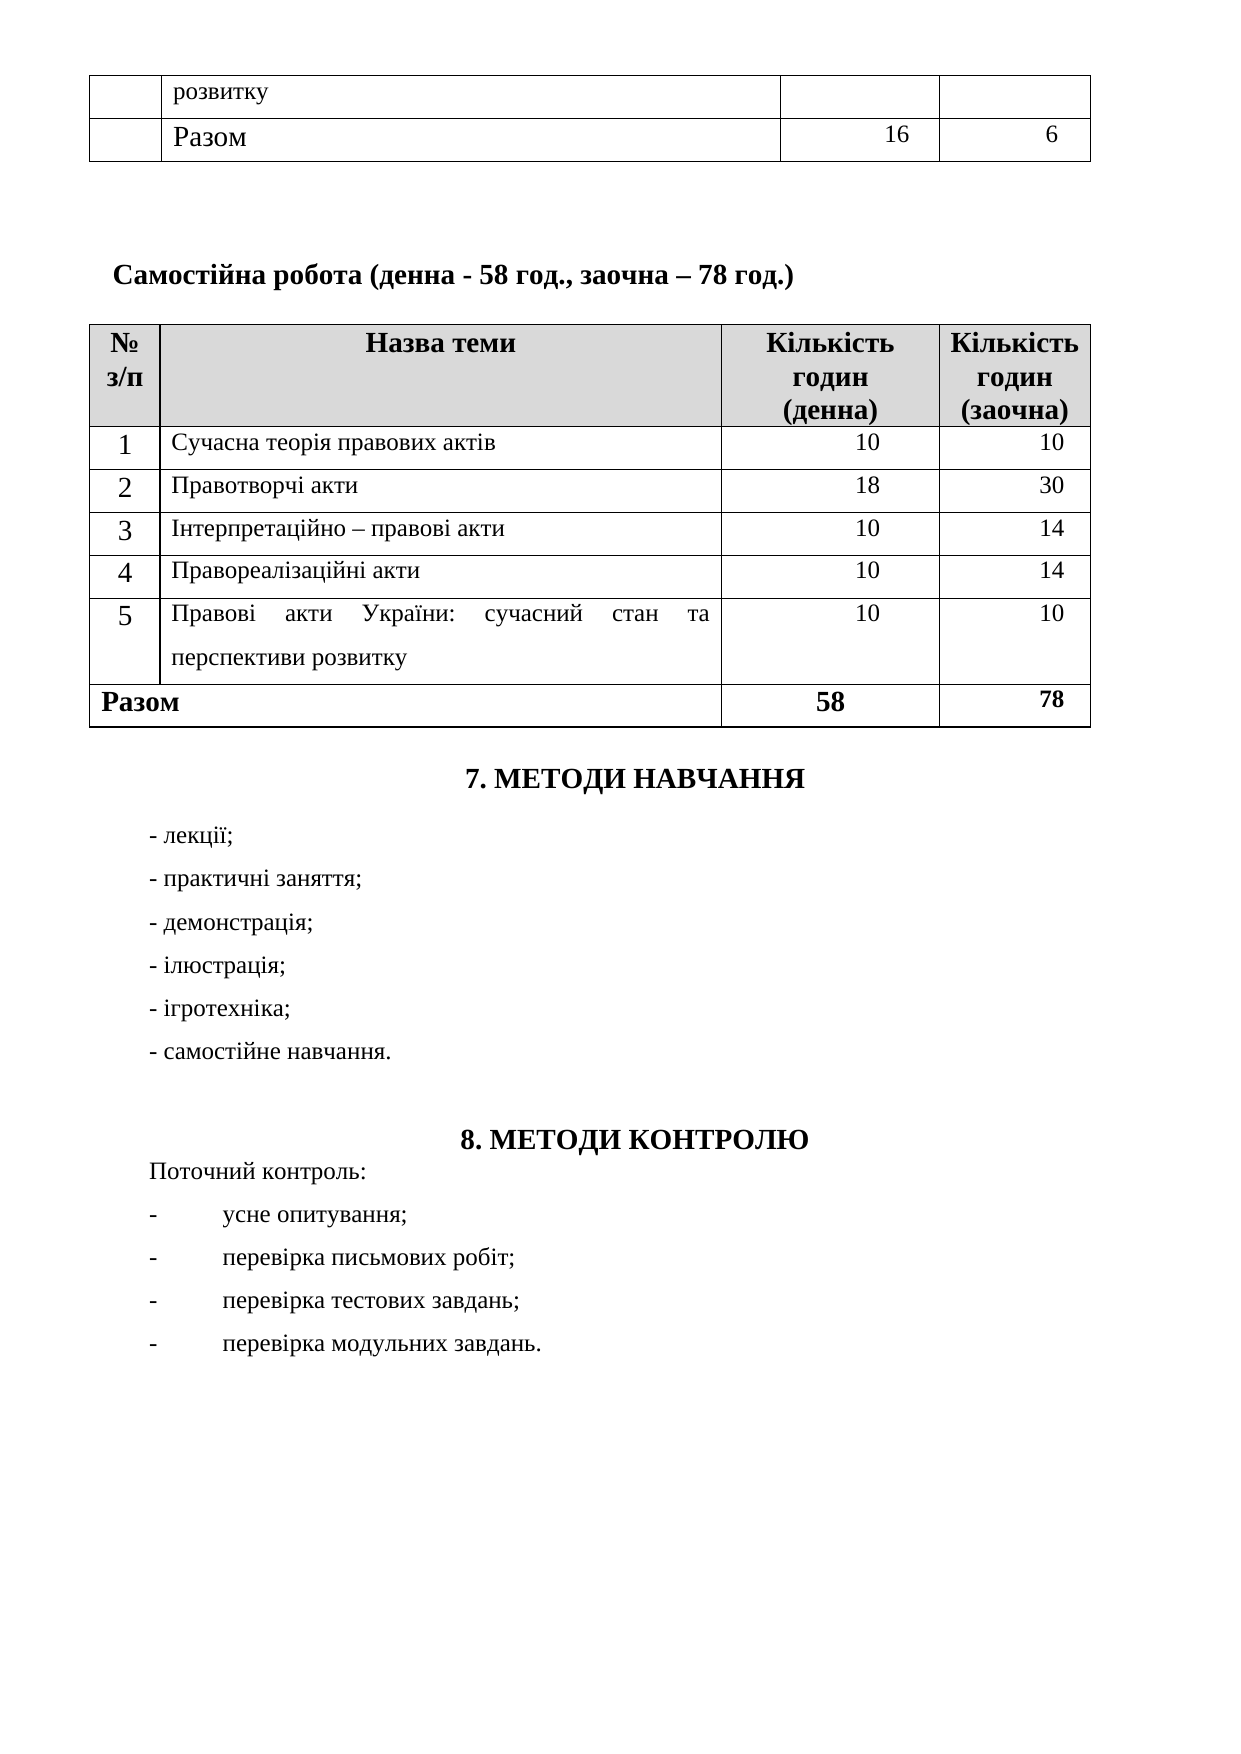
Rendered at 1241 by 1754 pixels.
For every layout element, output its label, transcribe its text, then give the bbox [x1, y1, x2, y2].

text Поточний контроль: [75, 1156, 1165, 1184]
table_cell 30 [940, 470, 1090, 512]
table_header № з/п [90, 325, 159, 426]
table_cell Правотворчі акти [161, 470, 721, 512]
table_cell 14 [940, 513, 1090, 554]
table_cell 6 [940, 119, 1090, 161]
text 8. МЕТОДИ КОНТРОЛЮ [75, 1122, 1165, 1156]
table_header Назва теми [161, 325, 721, 426]
table_cell 78 [940, 685, 1090, 726]
list перевірка письмових робіт; [75, 1242, 1165, 1271]
table_cell 5 [90, 599, 159, 683]
table_cell 10 [722, 513, 939, 554]
text - ігротехніка; [75, 993, 1165, 1022]
table_cell 16 [781, 119, 939, 161]
table_cell 4 [90, 556, 159, 597]
table_cell 10 [722, 599, 939, 683]
text Самостійна робота (денна - 58 год., заочна – 78 год.) [112, 257, 1165, 291]
table_cell Разом [90, 685, 721, 726]
table_cell Правореалізаційні акти [161, 556, 721, 597]
text - практичні заняття; [75, 863, 1165, 892]
table_cell 5 [90, 76, 161, 118]
table_header Кількість годин (денна) [722, 325, 939, 426]
text 7. МЕТОДИ НАВЧАННЯ [75, 761, 1165, 794]
table_header Кількість годин (заочна) [940, 325, 1090, 426]
table_cell 10 [940, 427, 1090, 469]
table_cell 10 [722, 556, 939, 597]
table_cell 2 [90, 470, 159, 512]
text - демонстрація; [75, 907, 1165, 935]
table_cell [162, 76, 780, 118]
text - самостійне навчання. [75, 1036, 1165, 1065]
table_cell 3 [90, 513, 159, 554]
text - ілюстрація; [75, 950, 1165, 978]
table_cell 14 [940, 556, 1090, 597]
list перевірка модульних завдань. [75, 1328, 1165, 1357]
table_cell 58 [722, 685, 939, 726]
table_cell 10 [940, 599, 1090, 683]
table_cell Сучасна теорія правових актів [161, 427, 721, 469]
table_cell [90, 119, 161, 161]
table_cell Інтерпретаційно – правові акти [161, 513, 721, 554]
table_cell Разом [162, 119, 780, 161]
list перевірка тестових завдань; [75, 1285, 1165, 1314]
list усне опитування; [75, 1199, 1165, 1228]
text - лекції; [75, 820, 1165, 849]
table_cell Правові акти України: сучасний стан та перспективи розвитку [161, 599, 721, 683]
table_cell 10 [722, 427, 939, 469]
table_cell 0 [940, 76, 1090, 118]
table_cell 1 [90, 427, 159, 469]
table_cell 2 [781, 76, 939, 118]
table_cell 18 [722, 470, 939, 512]
